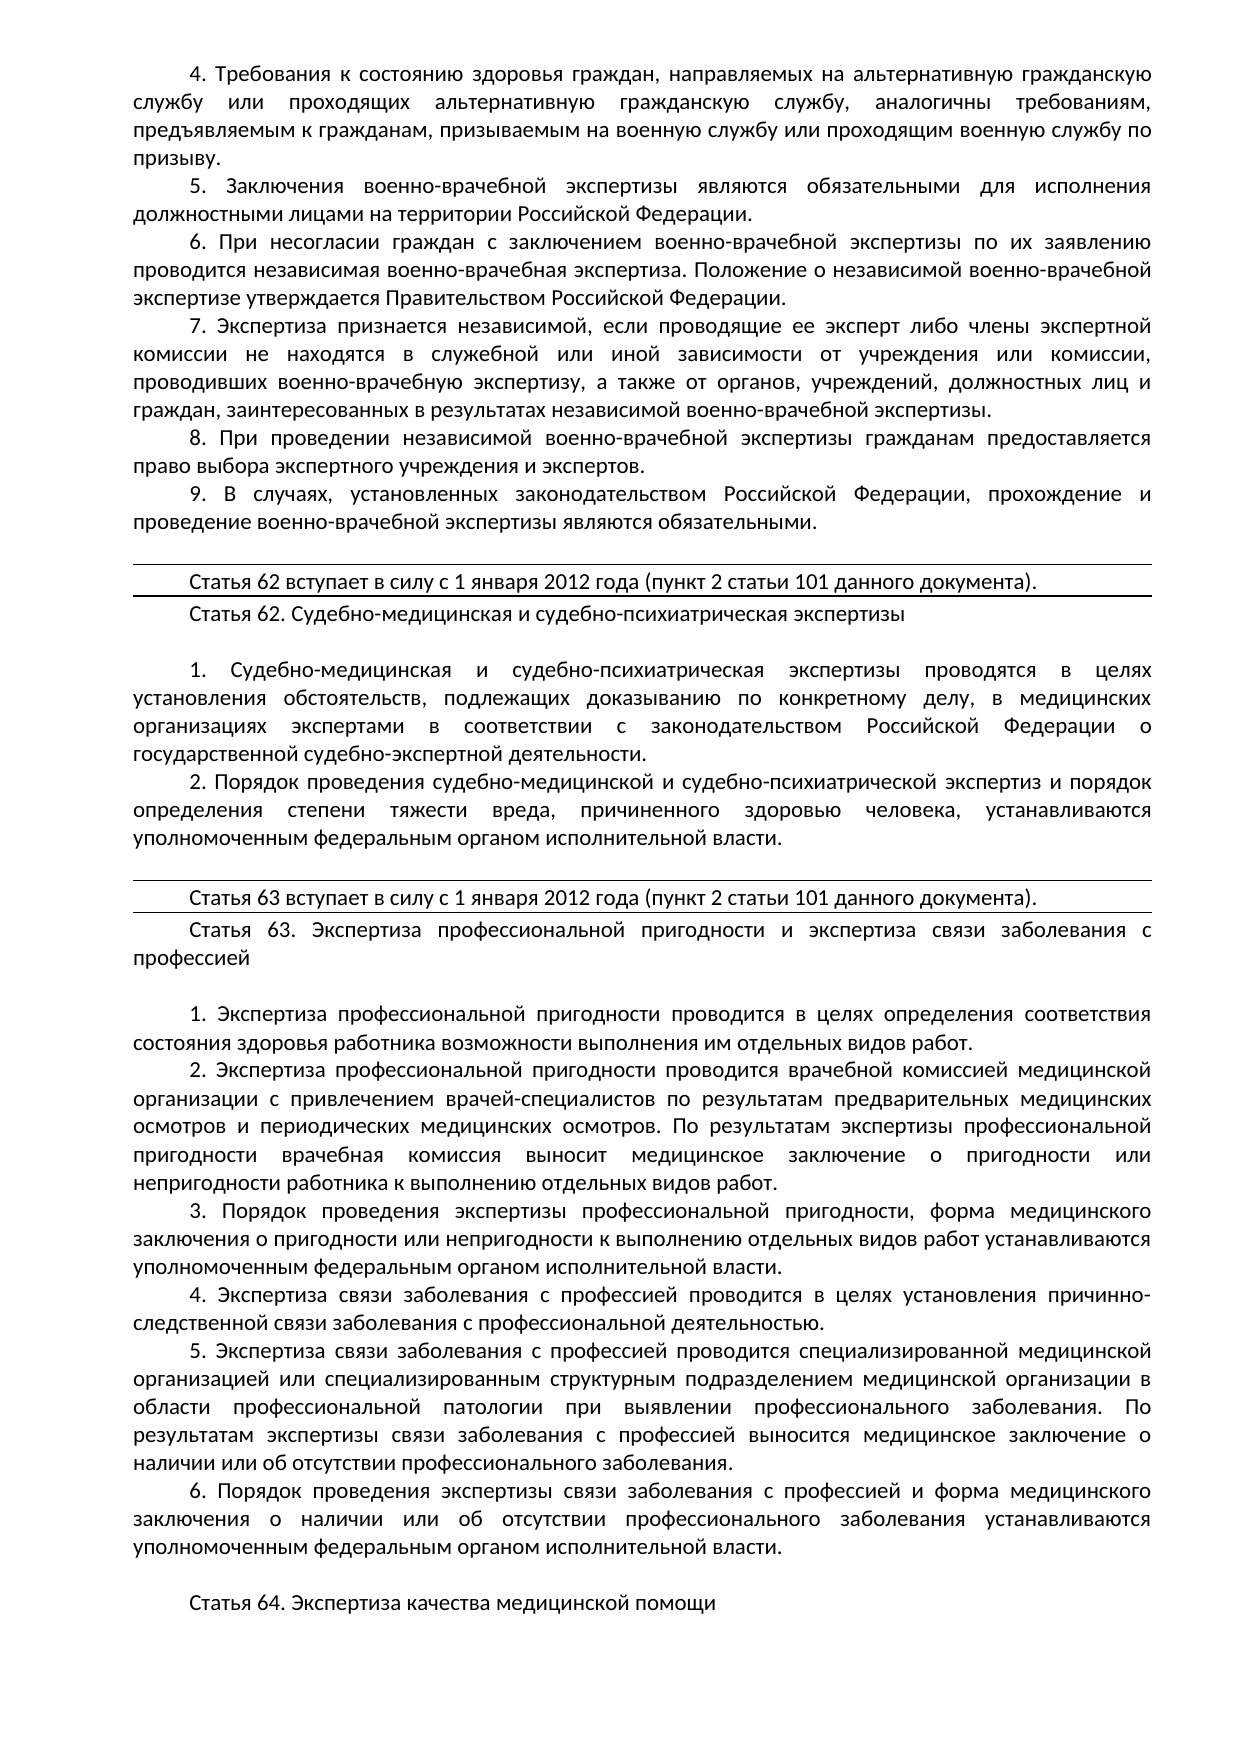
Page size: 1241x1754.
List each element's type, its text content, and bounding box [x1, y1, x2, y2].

text 5. Экспертиза связи заболевания с профессией проводится специализированной медицинской организацией или специализированным структурным подразделением медицинской организации в области профессиональной патологии при выявлении профессионального заболевания. По результатам экспертизы связи заболевания с профессией выносится медицинское заключение о наличии или об отсутствии профессионального заболевания. [133, 1336, 1152, 1476]
text 1. Экспертиза профессиональной пригодности проводится в целях определения соответствия состояния здоровья работника возможности выполнения им отдельных видов работ. [133, 999, 1152, 1056]
text 6. При несогласии граждан с заключением военно-врачебной экспертизы по их заявлению проводится независимая военно-врачебная экспертиза. Положение о независимой военно-врачебной экспертизе утверждается Правительством Российской Федерации. [133, 227, 1152, 311]
text Статья 63. Экспертиза профессиональной пригодности и экспертиза связи заболевания с профессией [133, 916, 1152, 972]
text 9. В случаях, установленных законодательством Российской Федерации, прохождение и проведение военно-врачебной экспертизы являются обязательными. [133, 479, 1152, 535]
text Статья 63 вступает в силу с 1 января 2012 года (пункт 2 статьи 101 данного документа). [133, 883, 1152, 912]
text 4. Экспертиза связи заболевания с профессией проводится в целях установления причинно-следственной связи заболевания с профессиональной деятельностью. [133, 1280, 1152, 1336]
text 2. Порядок проведения судебно-медицинской и судебно-психиатрической экспертиз и порядок определения степени тяжести вреда, причиненного здоровью человека, устанавливаются уполномоченным федеральным органом исполнительной власти. [133, 767, 1152, 852]
text 4. Требования к состоянию здоровья граждан, направляемых на альтернативную гражданскую службу или проходящих альтернативную гражданскую службу, аналогичны требованиям, предъявляемым к гражданам, призываемым на военную службу или проходящим военную службу по призыву. [133, 59, 1152, 171]
text Статья 62. Судебно-медицинская и судебно-психиатрическая экспертизы [133, 599, 1152, 627]
text 2. Экспертиза профессиональной пригодности проводится врачебной комиссией медицинской организации с привлечением врачей-специалистов по результатам предварительных медицинских осмотров и периодических медицинских осмотров. По результатам экспертизы профессиональной пригодности врачебная комиссия выносит медицинское заключение о пригодности или непригодности работника к выполнению отдельных видов работ. [133, 1056, 1152, 1196]
text 5. Заключения военно-врачебной экспертизы являются обязательными для исполнения должностными лицами на территории Российской Федерации. [133, 171, 1152, 227]
text Статья 64. Экспертиза качества медицинской помощи [133, 1588, 1152, 1616]
text 8. При проведении независимой военно-врачебной экспертизы гражданам предоставляется право выбора экспертного учреждения и экспертов. [133, 423, 1152, 479]
text 3. Порядок проведения экспертизы профессиональной пригодности, форма медицинского заключения о пригодности или непригодности к выполнению отдельных видов работ устанавливаются уполномоченным федеральным органом исполнительной власти. [133, 1196, 1152, 1280]
text 1. Судебно-медицинская и судебно-психиатрическая экспертизы проводятся в целях установления обстоятельств, подлежащих доказыванию по конкретному делу, в медицинских организациях экспертами в соответствии с законодательством Российской Федерации о государственной судебно-экспертной деятельности. [133, 655, 1152, 767]
text 7. Экспертиза признается независимой, если проводящие ее эксперт либо члены экспертной комиссии не находятся в служебной или иной зависимости от учреждения или комиссии, проводивших военно-врачебную экспертизу, а также от органов, учреждений, должностных лиц и граждан, заинтересованных в результатах независимой военно-врачебной экспертизы. [133, 311, 1152, 423]
text Статья 62 вступает в силу с 1 января 2012 года (пункт 2 статьи 101 данного документа). [133, 567, 1152, 595]
text 6. Порядок проведения экспертизы связи заболевания с профессией и форма медицинского заключения о наличии или об отсутствии профессионального заболевания устанавливаются уполномоченным федеральным органом исполнительной власти. [133, 1476, 1152, 1560]
